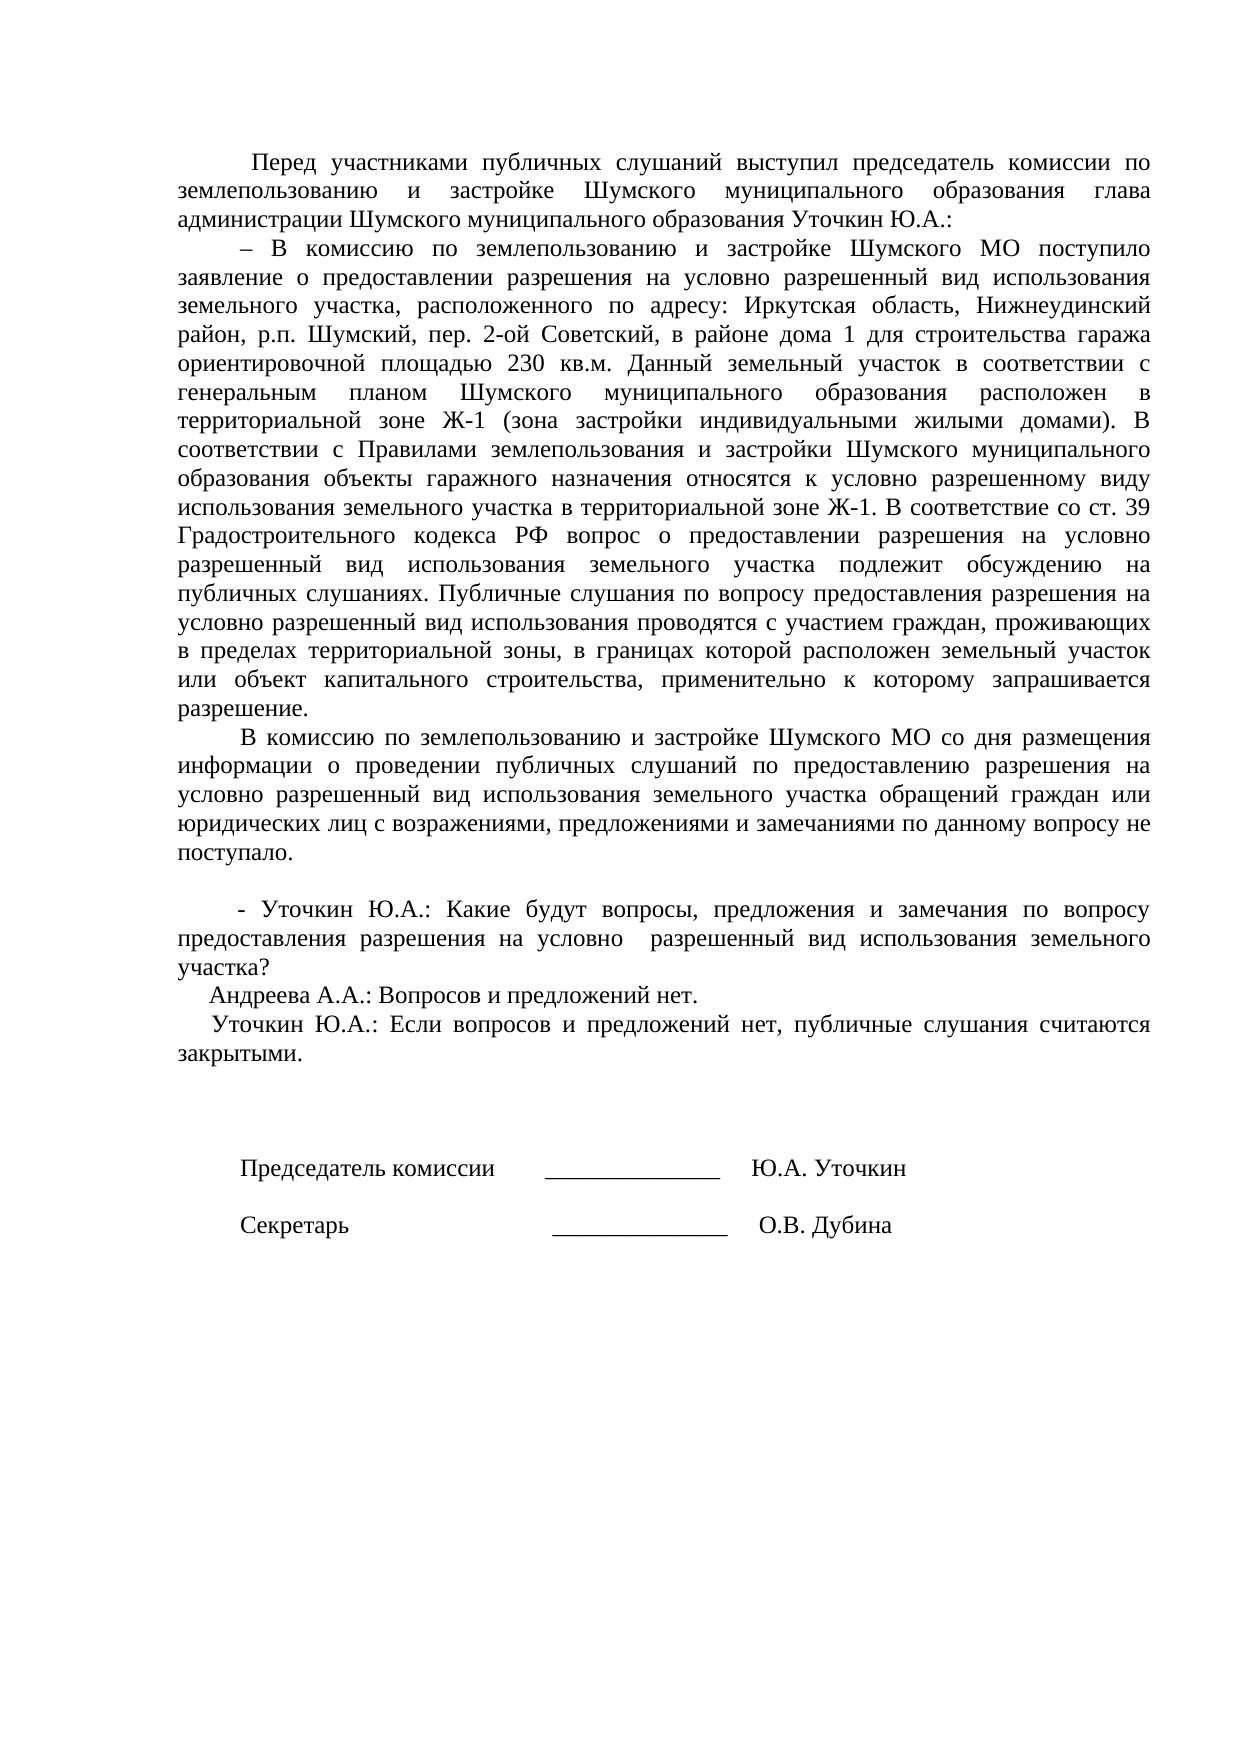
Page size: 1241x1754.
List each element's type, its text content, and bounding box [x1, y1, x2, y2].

text Перед участниками публичных слушаний выступил председатель комиссии по землепользованию и застройке Шумского муниципального образования глава администрации Шумского муниципального образования Уточкин Ю.А.: [177, 147, 1152, 233]
text В комиссию по землепользованию и застройке Шумского МО со дня размещения информации о проведении публичных слушаний по предоставлению разрешения на условно разрешенный вид использования земельного участка обращений граждан или юридических лиц с возражениями, предложениями и замечаниями по данному вопросу не поступало. [177, 722, 1152, 866]
text - Уточкин Ю.А.: Какие будут вопросы, предложения и замечания по вопросу предоставления разрешения на условно разрешенный вид использования земельного участка? [177, 894, 1152, 981]
text Уточкин Ю.А.: Если вопросов и предложений нет, публичные слушания считаются закрытыми. [177, 1009, 1152, 1067]
text Секретарь ______________ О.В. Дубина [177, 1211, 1152, 1239]
text Председатель комиссии ______________ Ю.А. Уточкин [177, 1153, 1152, 1182]
text – В комиссию по землепользованию и застройке Шумского МО поступило заявление о предоставлении разрешения на условно разрешенный вид использования земельного участка, расположенного по адресу: Иркутская область, Нижнеудинский район, р.п. Шумский, пер. 2-ой Советский, в районе дома 1 для строительства гаража ориентировочной площадью 230 кв.м. Данный земельный участок в соответствии с генеральным планом Шумского муниципального образования расположен в территориальной зоне Ж-1 (зона застройки индивидуальными жилыми домами). В соответствии с Правилами землепользования и застройки Шумского муниципального образования объекты гаражного назначения относятся к условно разрешенному виду использования земельного участка в территориальной зоне Ж-1. В соответствие со ст. 39 Градостроительного кодекса РФ вопрос о предоставлении разрешения на условно разрешенный вид использования земельного участка подлежит обсуждению на публичных слушаниях. Публичные слушания по вопросу предоставления разрешения на условно разрешенный вид использования проводятся с участием граждан, проживающих в пределах территориальной зоны, в границах которой расположен земельный участок или объект капитального строительства, применительно к которому запрашивается разрешение. [177, 233, 1152, 722]
text Андреева А.А.: Вопросов и предложений нет. [177, 981, 1152, 1009]
